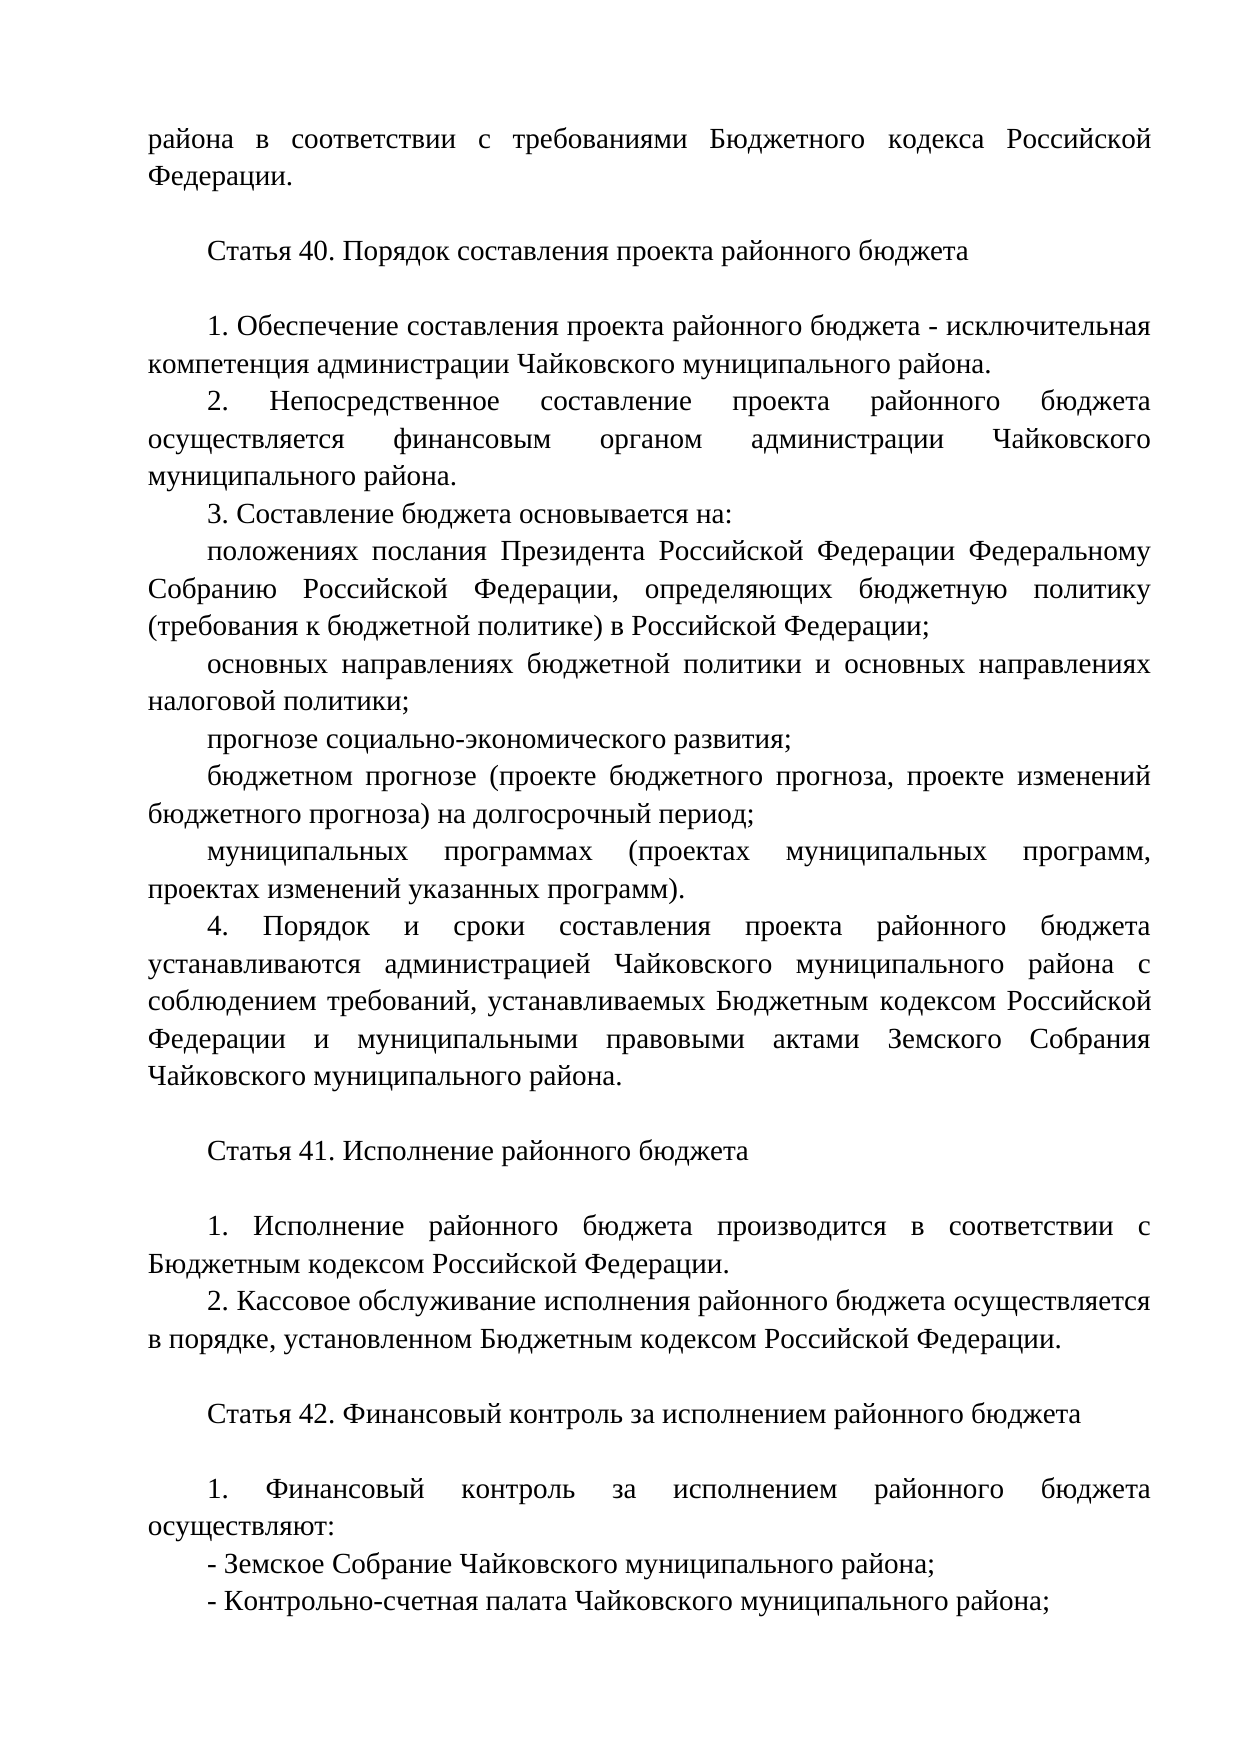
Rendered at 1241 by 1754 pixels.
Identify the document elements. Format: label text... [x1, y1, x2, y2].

text Статья 42. Финансовый контроль за исполнением районного бюджета [148, 1393, 1152, 1431]
text основных направлениях бюджетной политики и основных направлениях налоговой политики; [148, 643, 1152, 718]
text - Земское Собрание Чайковского муниципального района; [148, 1543, 1152, 1581]
text - Контрольно-счетная палата Чайковского муниципального района; [148, 1581, 1152, 1618]
text положениях послания Президента Российской Федерации Федеральному Собранию Российской Федерации, определяющих бюджетную политику (требования к бюджетной политике) в Российской Федерации; [148, 531, 1152, 643]
text Статья 40. Порядок составления проекта районного бюджета [148, 231, 1152, 268]
text 2. Непосредственное составление проекта районного бюджета осуществляется финансовым органом администрации Чайковского муниципального района. [148, 381, 1152, 493]
text прогнозе социально-экономического развития; [148, 718, 1152, 756]
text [148, 118, 1152, 193]
text муниципальных программах (проектах муниципальных программ, проектах изменений указанных программ). [148, 831, 1152, 906]
text 1. Исполнение районного бюджета производится в соответствии с Бюджетным кодексом Российской Федерации. [148, 1206, 1152, 1281]
text 1. Финансовый контроль за исполнением районного бюджета осуществляют: [148, 1468, 1152, 1543]
text 1. Обеспечение составления проекта районного бюджета - исключительная компетенция администрации Чайковского муниципального района. [148, 306, 1152, 381]
text 3. Составление бюджета основывается на: [148, 493, 1152, 531]
text бюджетном прогнозе (проекте бюджетного прогноза, проекте изменений бюджетного прогноза) на долгосрочный период; [148, 756, 1152, 831]
text Статья 41. Исполнение районного бюджета [148, 1131, 1152, 1168]
text 2. Кассовое обслуживание исполнения районного бюджета осуществляется в порядке, установленном Бюджетным кодексом Российской Федерации. [148, 1281, 1152, 1356]
text 4. Порядок и сроки составления проекта районного бюджета устанавливаются администрацией Чайковского муниципального района с соблюдением требований, устанавливаемых Бюджетным кодексом Российской Федерации и муниципальными правовыми актами Земского Собрания Чайковского муниципального района. [148, 906, 1152, 1093]
